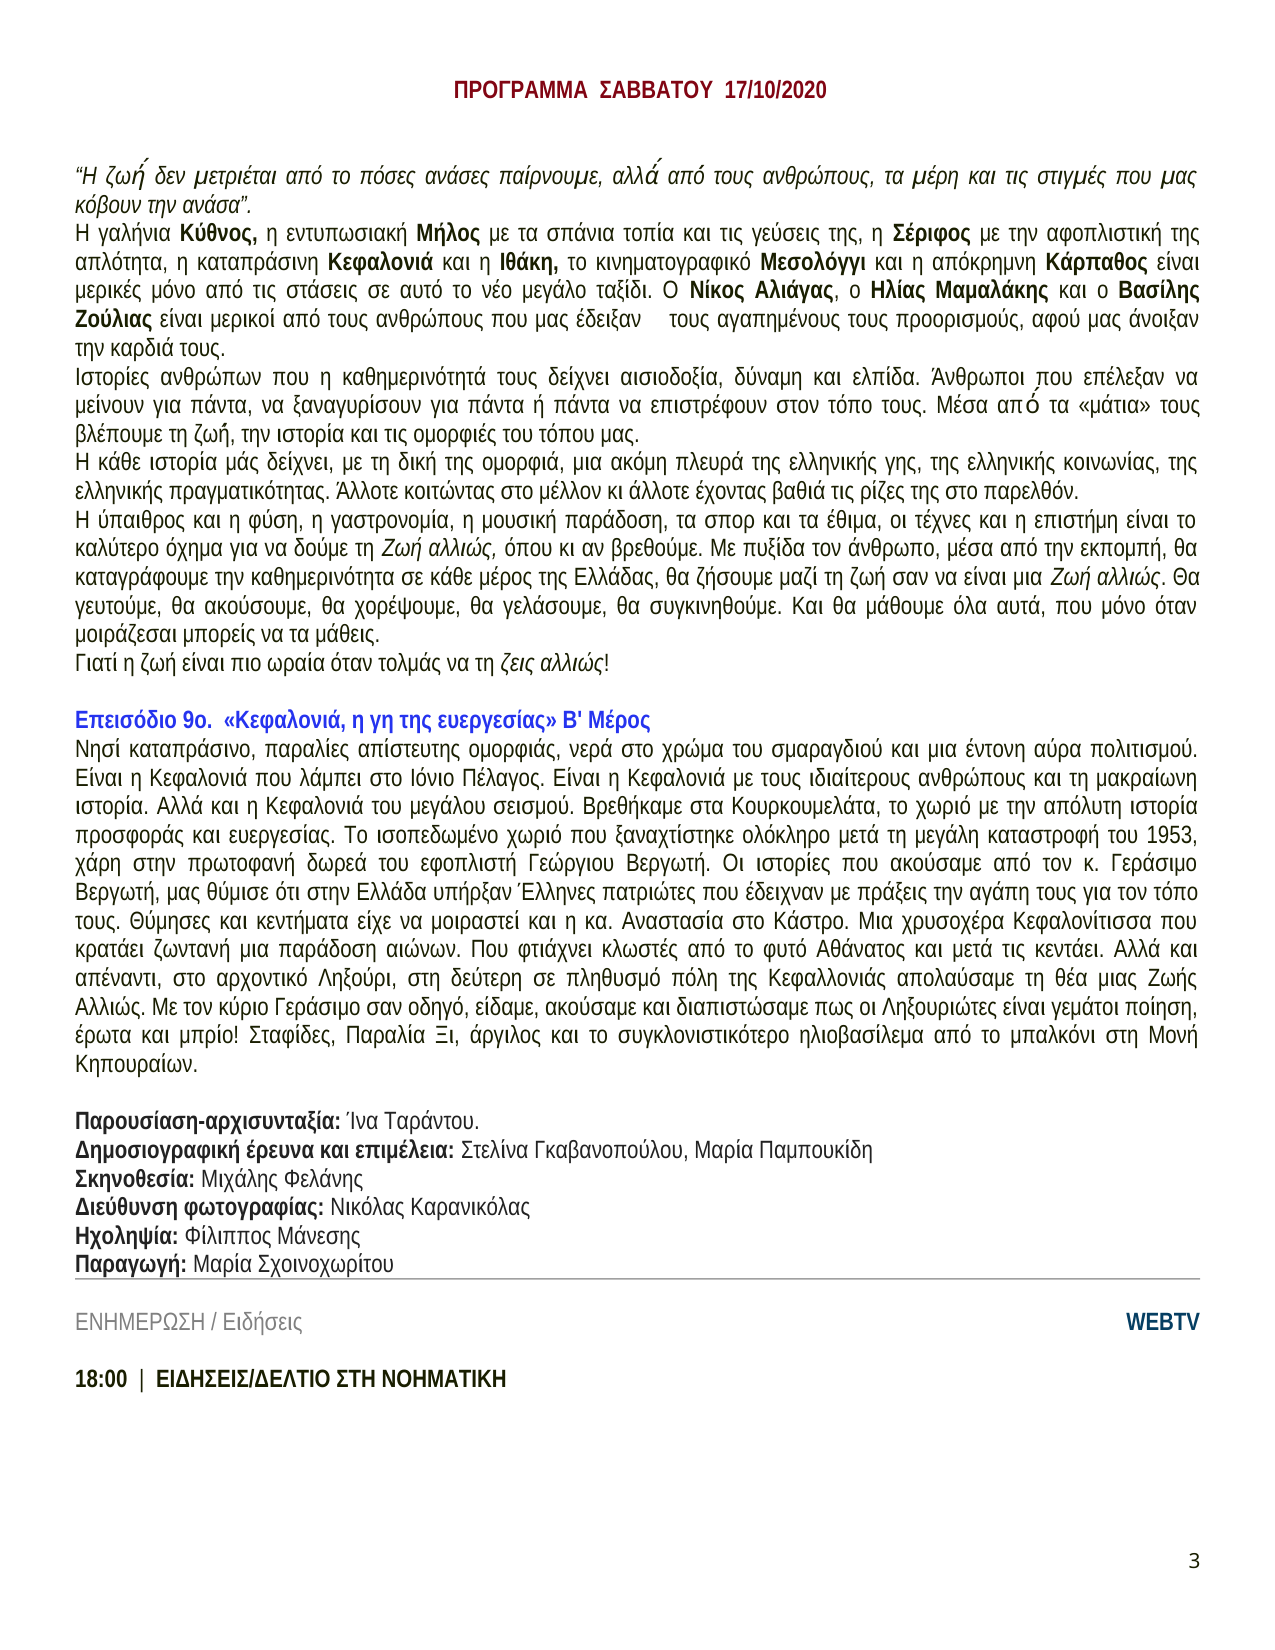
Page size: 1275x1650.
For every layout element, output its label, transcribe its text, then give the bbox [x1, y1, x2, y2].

text Η γαλήνια Κύθνος, η εντυπωσιακή Μήλος με τα σπάνια τοπία και τις γεύσεις της, η Σέριφος με την αφοπλιστική της απλότητα, η καταπράσινη Κεφαλονιά και η Ιθάκη, το κινηματογραφικό Μεσολόγγι και η απόκρημνη Κάρπαθος είναι μερικές μόνο από τις στάσεις σε αυτό το νέο μεγάλο ταξίδι. Ο Νίκος Αλιάγας, ο Ηλίας Μαμαλάκης και ο Βασίλης Ζούλιας είναι μερικοί από τους ανθρώπους που μας έδειξαν τους αγαπημένους τους προορισμούς, αφού μας άνοιξαν την καρδιά τους. [75, 218, 1200, 361]
text Ιστορίες ανθρώπων που η καθημερινότητά τους δείχνει αισιοδοξία, δύναμη και ελπίδα. Άνθρωποι που επέλεξαν να μείνουν για πάντα, να ξαναγυρίσουν για πάντα ή πάντα να επιστρέφουν στον τόπο τους. Μέσα από́ τα «μάτια» τους βλέπουμε τη ζωή́, την ιστορία και τις ομορφιές του τόπου μας. [75, 361, 1200, 447]
text Σκηνοθεσία: Μιχάλης Φελάνης [75, 1163, 1200, 1192]
text “Η ζωή́ δεν μετριέται από το πόσες ανάσες παίρνουμε, αλλά́ από́ τους ανθρώπους, τα μέρη και τις στιγμές που μας κόβουν την ανάσα”. [75, 161, 1200, 218]
text Η κάθε ιστορία μάς δείχνει, με τη δική της ομορφιά, μια ακόμη πλευρά της ελληνικής γης, της ελληνικής κοινωνίας, της ελληνικής πραγματικότητας. Άλλοτε κοιτώντας στο μέλλον κι άλλοτε έχοντας βαθιά τις ρίζες της στο παρελθόν. [75, 447, 1200, 505]
text ΠΡΟΓΡΑΜΜΑ ΣΑΒΒΑΤΟΥ 17/10/2020 [75, 75, 1200, 104]
text Γιατί η ζωή είναι πιο ωραία όταν τολμάς να τη ζεις αλλιώς! [75, 648, 1200, 677]
text Δημοσιογραφική έρευνα και επιμέλεια: Στελίνα Γκαβανοπούλου, Μαρία Παμπουκίδη [75, 1135, 1200, 1163]
table_header ΕΝΗΜΕΡΩΣΗ / Ειδήσεις [75, 1307, 637, 1336]
table_header WEBTV [638, 1307, 1200, 1336]
text Παραγωγή: Μαρία Σχοινοχωρίτου [75, 1249, 1200, 1278]
text Η ύπαιθρος και η φύση, η γαστρονομία, η μουσική παράδοση, τα σπορ και τα έθιμα, οι τέχνες και η επιστήμη είναι το καλύτερο όχημα για να δούμε τη Ζωή αλλιώς, όπου κι αν βρεθούμε. Με πυξίδα τον άνθρωπο, μέσα από την εκπομπή, θα καταγράφουμε την καθημερινότητα σε κάθε μέρος της Ελλάδας, θα ζήσουμε μαζί τη ζωή σαν να είναι μια Ζωή αλλιώς. Θα γευτούμε, θα ακούσουμε, θα χορέψουμε, θα γελάσουμε, θα συγκινηθούμε. Και θα μάθουμε όλα αυτά, που μόνο όταν μοιράζεσαι μπορείς να τα μάθεις. [75, 505, 1200, 648]
text Eπεισόδιο 9ο. «Κεφαλονιά, η γη της ευεργεσίας» Β' Μέρος [75, 677, 1200, 734]
text Ηχοληψία: Φίλιππος Μάνεσης [75, 1221, 1200, 1249]
text 18:00 | ΕΙΔΗΣΕΙΣ/ΔΕΛΤΙΟ ΣΤΗ ΝΟΗΜΑΤΙΚΗ [75, 1336, 1200, 1393]
text Παρουσίαση-αρχισυνταξία: Ίνα Ταράντου. [75, 1078, 1200, 1135]
text Διεύθυνση φωτογραφίας: Νικόλας Καρανικόλας [75, 1192, 1200, 1221]
text Νησί καταπράσινο, παραλίες απίστευτης ομορφιάς, νερά στο χρώμα του σμαραγδιού και μια έντονη αύρα πολιτισμού. Είναι η Κεφαλονιά που λάμπει στο Ιόνιο Πέλαγος. Είναι η Κεφαλονιά με τους ιδιαίτερους ανθρώπους και τη μακραίωνη ιστορία. Αλλά και η Κεφαλονιά του μεγάλου σεισμού. Βρεθήκαμε στα Κουρκουμελάτα, το χωριό με την απόλυτη ιστορία προσφοράς και ευεργεσίας. To ισοπεδωμένο χωριό που ξαναχτίστηκε ολόκληρο μετά τη μεγάλη καταστροφή του 1953, χάρη στην πρωτοφανή δωρεά του εφοπλιστή Γεώργιου Βεργωτή. Οι ιστορίες που ακούσαμε από τον κ. Γεράσιμο Βεργωτή, μας θύμισε ότι στην Ελλάδα υπήρξαν Έλληνες πατριώτες που έδειχναν με πράξεις την αγάπη τους για τον τόπο τους. Θύμησες και κεντήματα είχε να μοιραστεί και η κα. Αναστασία στο Κάστρο. Μια χρυσοχέρα Κεφαλονίτισσα που κρατάει ζωντανή μια παράδοση αιώνων. Που φτιάχνει κλωστές από το φυτό Αθάνατος και μετά τις κεντάει. Αλλά και απέναντι, στο αρχοντικό Ληξούρι, στη δεύτερη σε πληθυσμό πόλη της Κεφαλλονιάς απολαύσαμε τη θέα μιας Ζωής Αλλιώς. Με τον κύριο Γεράσιμο σαν οδηγό, είδαμε, ακούσαμε και διαπιστώσαμε πως οι Ληξουριώτες είναι γεμάτοι ποίηση, έρωτα και μπρίο! Σταφίδες, Παραλία Ξι, άργιλος και το συγκλονιστικότερο ηλιοβασίλεμα από το μπαλκόνι στη Μονή Κηπουραίων. [75, 734, 1200, 1078]
